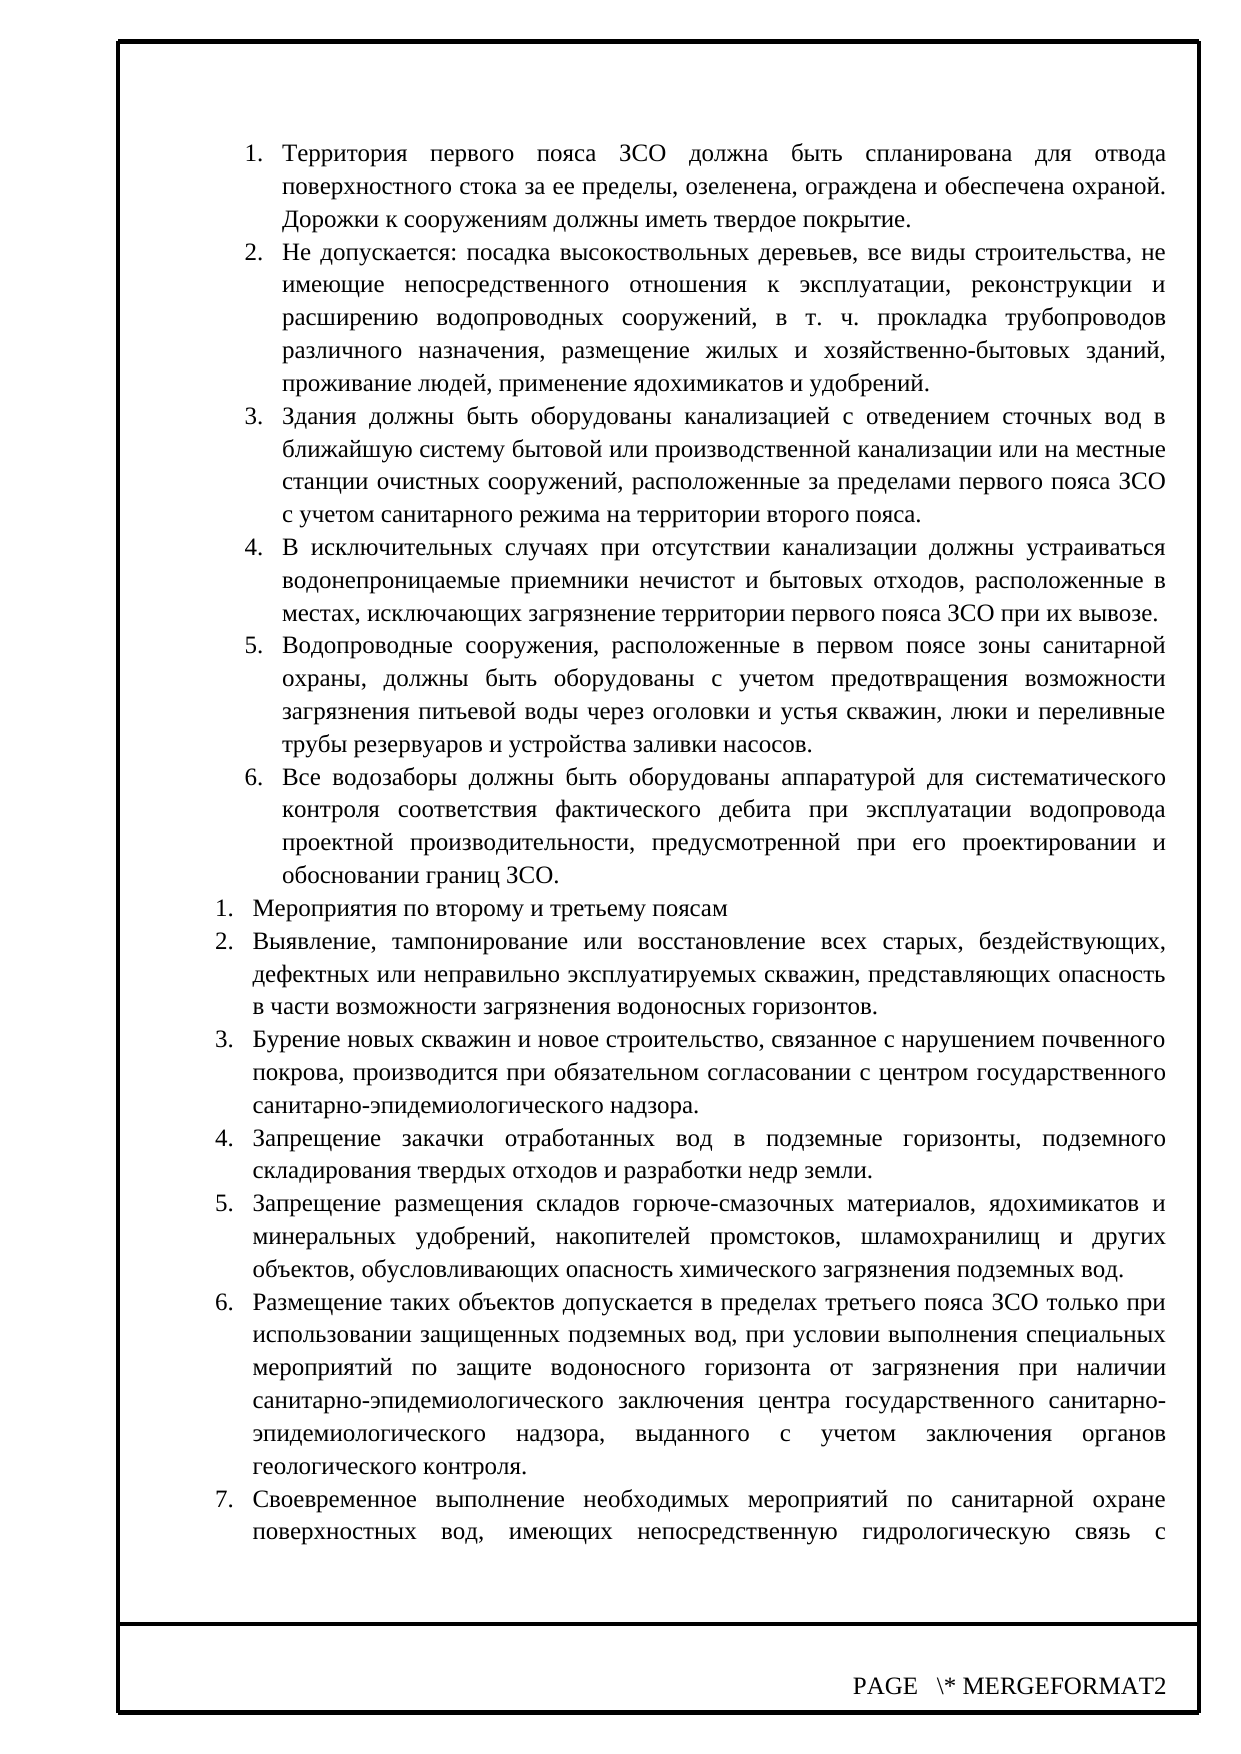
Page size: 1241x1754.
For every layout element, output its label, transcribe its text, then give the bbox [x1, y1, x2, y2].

list Бурение новых скважин и новое строительство, связанное с нарушением почвенного покрова, производится при обязательном согласовании с центром государственного санитарно-эпидемиологического надзора. [215, 1020, 1167, 1119]
list Запрещение закачки отработанных вод в подземные горизонты, подземного складирования твердых отходов и разработки недр земли. [215, 1119, 1167, 1184]
list Мероприятия по второму и третьему поясам [215, 889, 1167, 922]
list Все водозаборы должны быть оборудованы аппаратурой для систематического контроля соответствия фактического дебита при эксплуатации водопровода проектной производительности, предусмотренной при его проектировании и обосновании границ ЗСО. [244, 758, 1167, 889]
list Не допускается: посадка высокоствольных деревьев, все виды строительства, не имеющие непосредственного отношения к эксплуатации, реконструкции и расширению водопроводных сооружений, в т. ч. прокладка трубопроводов различного назначения, размещение жилых и хозяйственно-бытовых зданий, проживание людей, применение ядохимикатов и удобрений. [244, 233, 1167, 397]
list Водопроводные сооружения, расположенные в первом поясе зоны санитарной охраны, должны быть оборудованы с учетом предотвращения возможности загрязнения питьевой воды через оголовки и устья скважин, люки и переливные трубы резервуаров и устройства заливки насосов. [244, 626, 1167, 758]
list Выявление, тампонирование или восстановление всех старых, бездействующих, дефектных или неправильно эксплуатируемых скважин, представляющих опасность в части возможности загрязнения водоносных горизонтов. [215, 922, 1167, 1020]
list Запрещение размещения складов горюче-смазочных материалов, ядохимикатов и минеральных удобрений, накопителей промстоков, шламохранилищ и других объектов, обусловливающих опасность химического загрязнения подземных вод. [215, 1184, 1167, 1283]
list В исключительных случаях при отсутствии канализации должны устраиваться водонепроницаемые приемники нечистот и бытовых отходов, расположенные в местах, исключающих загрязнение территории первого пояса ЗСО при их вывозе. [244, 528, 1167, 626]
list Территория первого пояса ЗСО должна быть спланирована для отвода поверхностного стока за ее пределы, озеленена, ограждена и обеспечена охраной. Дорожки к сооружениям должны иметь твердое покрытие. [244, 134, 1167, 233]
list Здания должны быть оборудованы канализацией с отведением сточных вод в ближайшую систему бытовой или производственной канализации или на местные станции очистных сооружений, расположенные за пределами первого пояса ЗСО с учетом санитарного режима на территории второго пояса. [244, 397, 1167, 528]
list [215, 1479, 1167, 1545]
list Размещение таких объектов допускается в пределах третьего пояса ЗСО только при использовании защищенных подземных вод, при условии выполнения специальных мероприятий по защите водоносного горизонта от загрязнения при наличии санитарно-эпидемиологического заключения центра государственного санитарно-эпидемиологического надзора, выданного с учетом заключения органов геологического контроля. [215, 1283, 1167, 1479]
